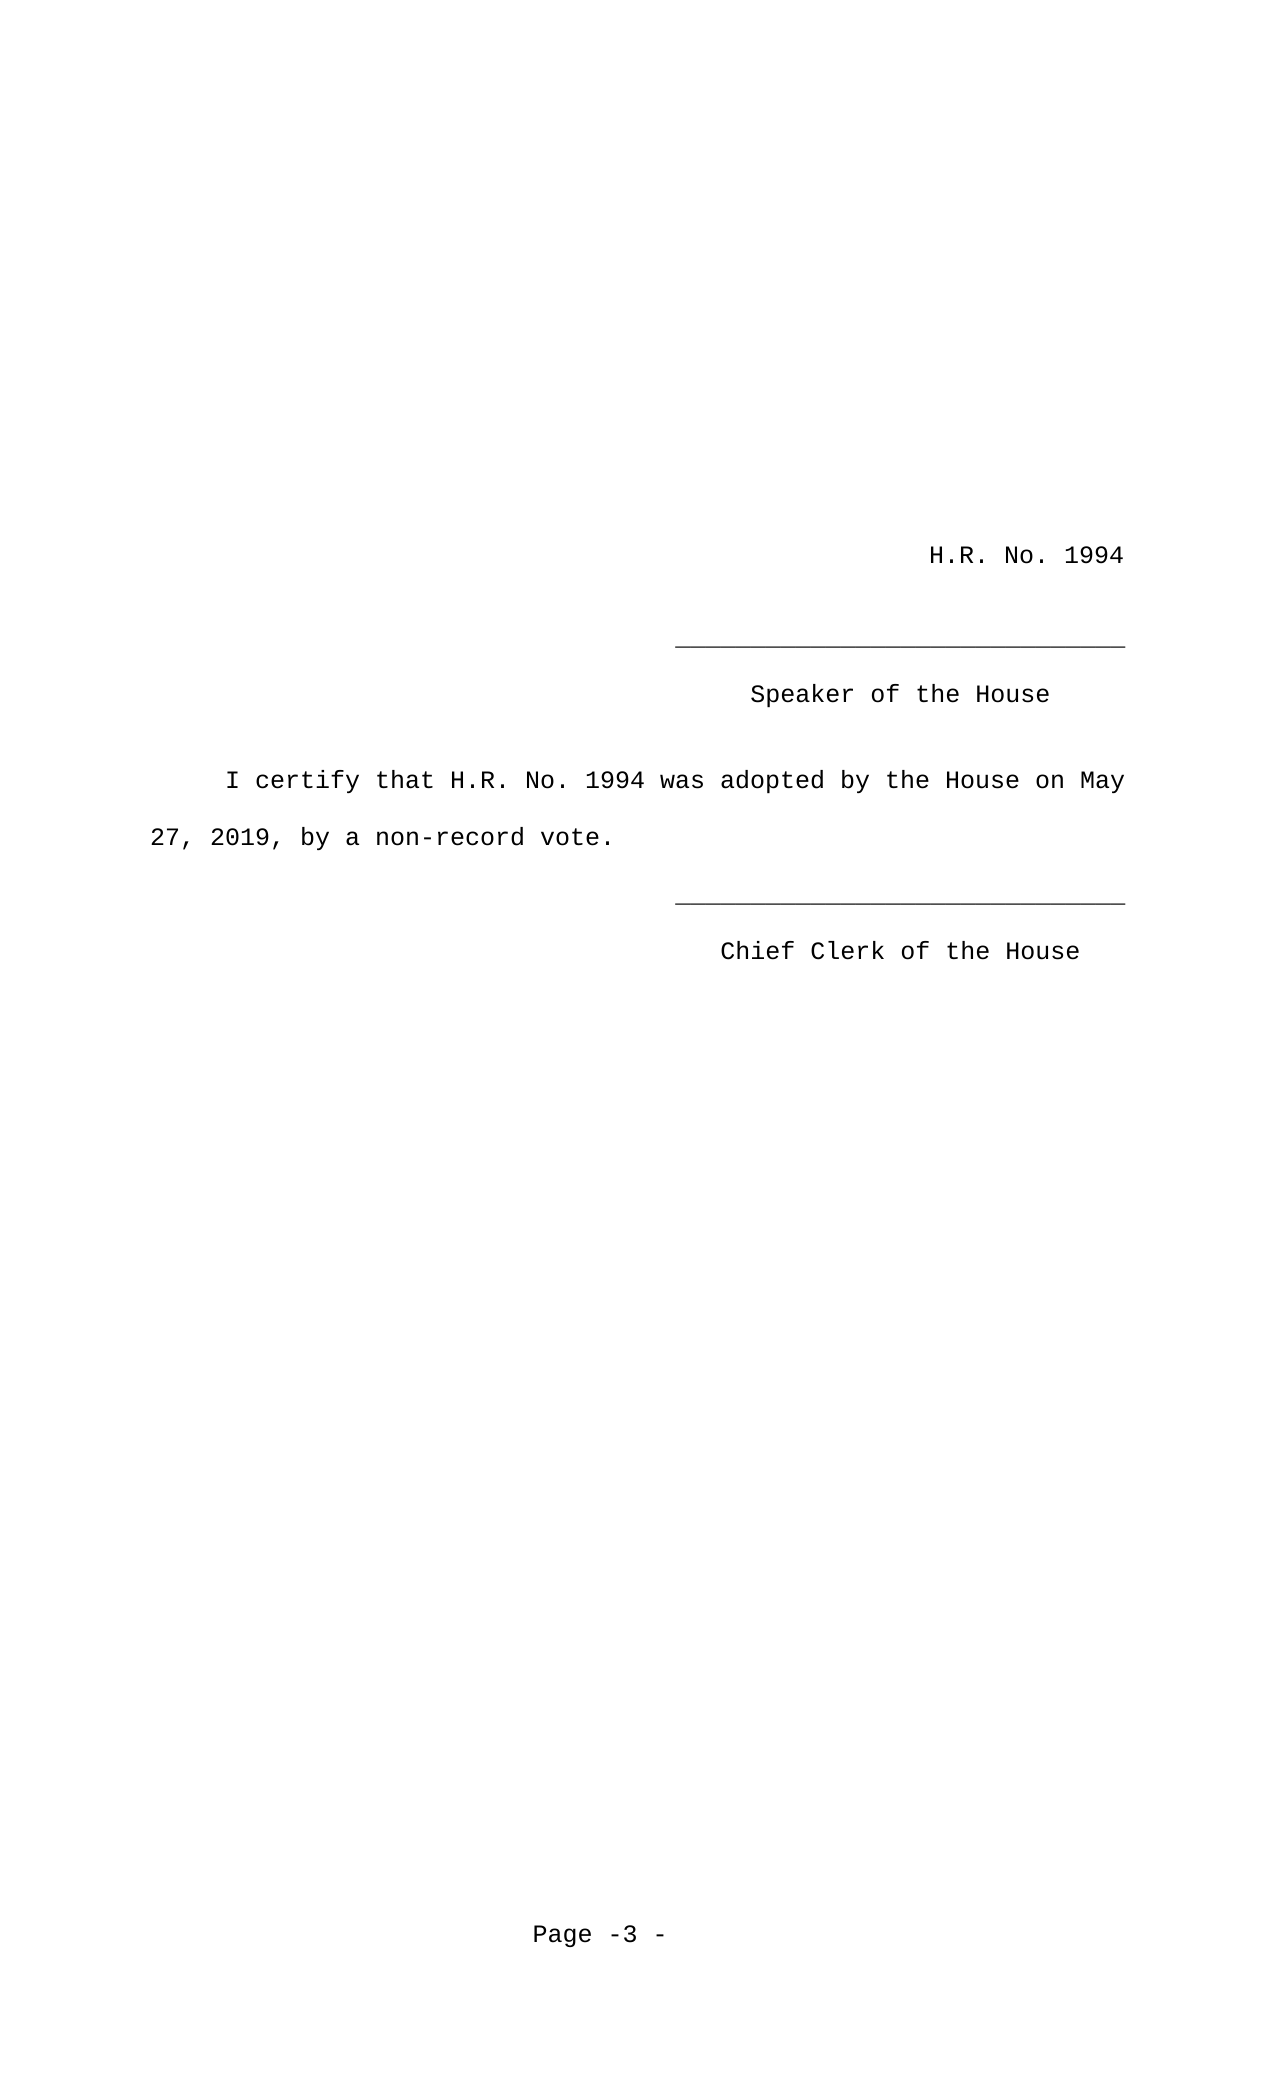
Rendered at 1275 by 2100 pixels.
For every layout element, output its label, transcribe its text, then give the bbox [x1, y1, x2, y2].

text ______________________________ [150, 624, 1125, 653]
text I certify that H.R. No. 1994 was adopted by the House on May 27, 2019, by a non-record vote. [150, 767, 1125, 853]
text ______________________________ [150, 881, 1125, 910]
text Speaker of the House [150, 681, 1125, 710]
text Chief Clerk of the House [150, 938, 1125, 967]
